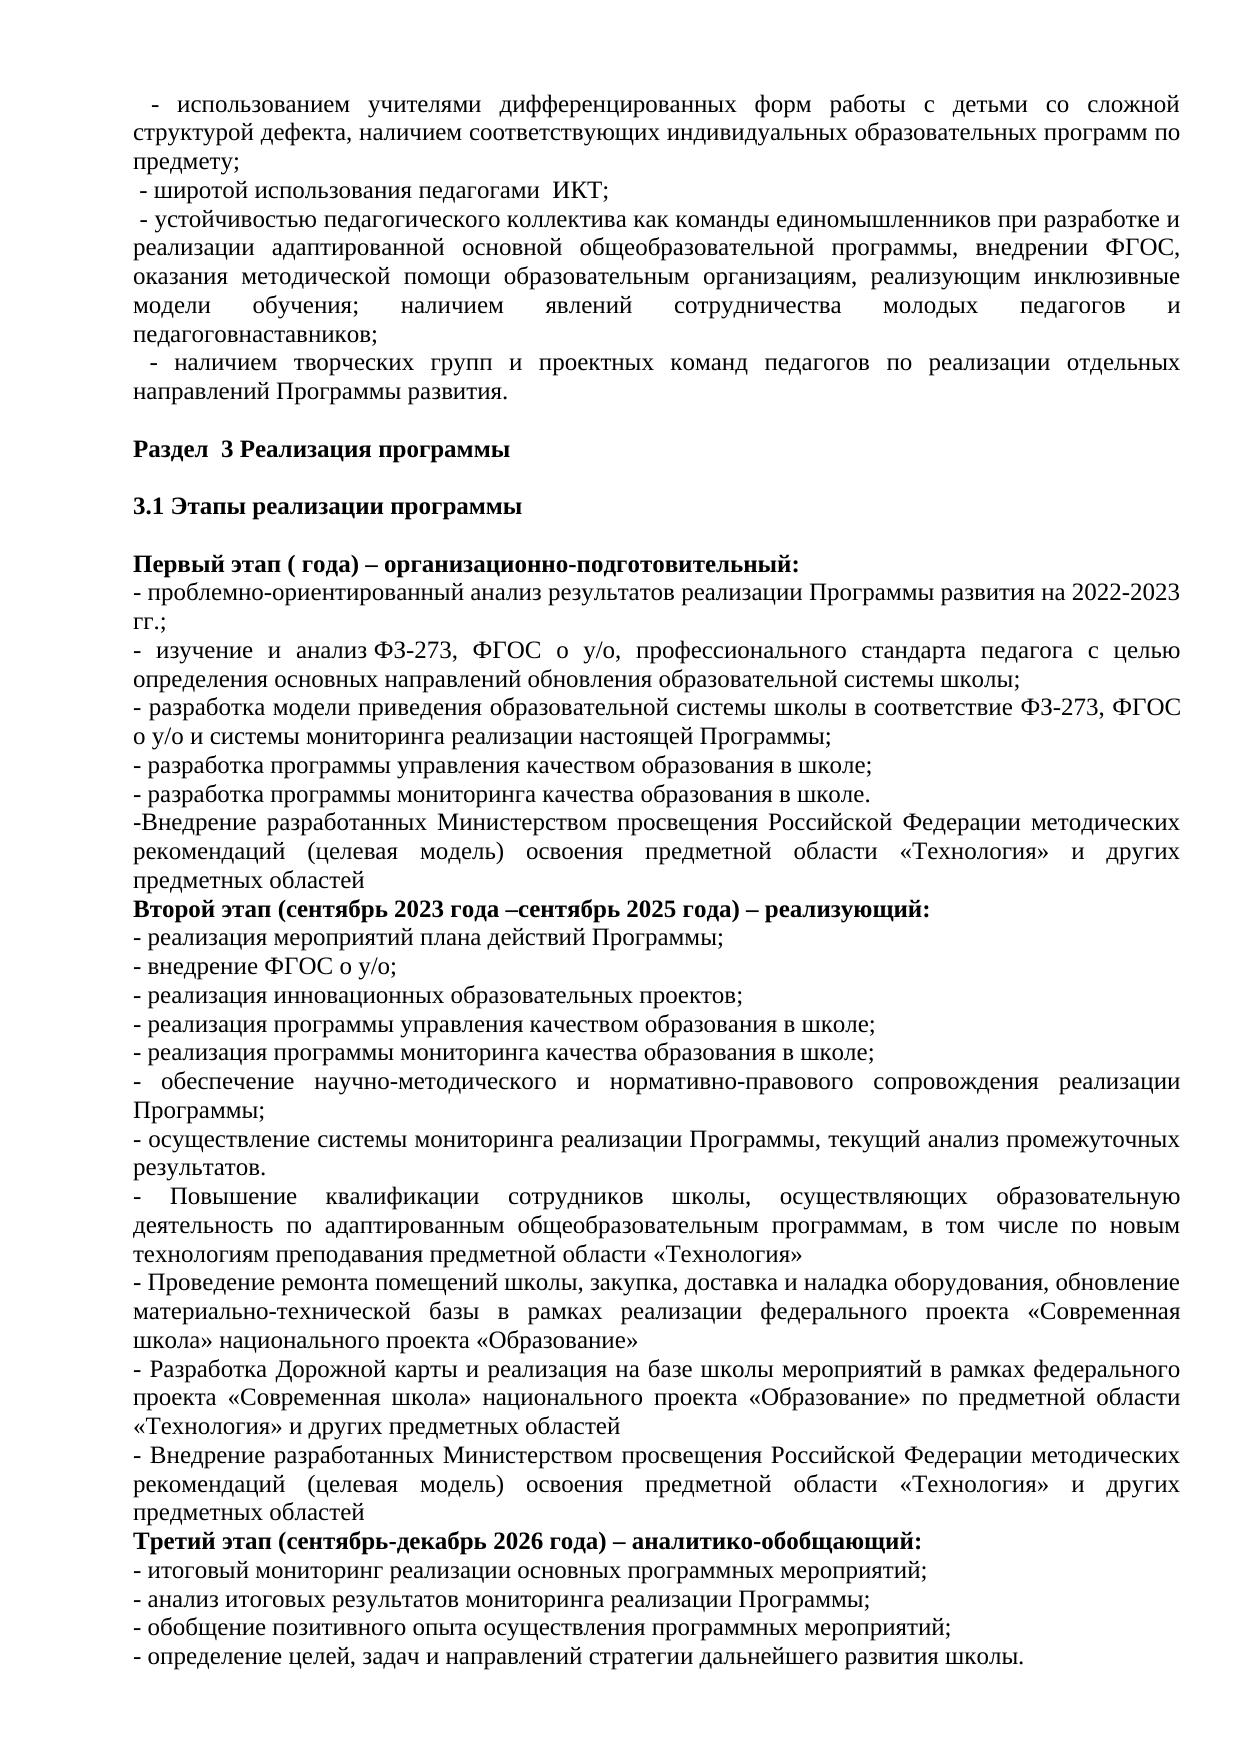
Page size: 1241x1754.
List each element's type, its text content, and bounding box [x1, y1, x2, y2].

text -Внедрение разработанных Министерством просвещения Российской Федерации методических рекомендаций (целевая модель) освоения предметной области «Технология» и других предметных областей [133, 807, 1181, 894]
text - Внедрение разработанных Министерством просвещения Российской Федерации методических рекомендаций (целевая модель) освоения предметной области «Технология» и других предметных областей [133, 1440, 1181, 1526]
text - реализация программы управления качеством образования в школе; [133, 1009, 1181, 1037]
text - разработка программы мониторинга качества образования в школе. [133, 779, 1181, 807]
text - итоговый мониторинг реализации основных программных мероприятий; [133, 1555, 1181, 1584]
text - разработка программы управления качеством образования в школе; [133, 750, 1181, 779]
text - внедрение ФГОС о у/о; [133, 951, 1181, 980]
text - реализация инновационных образовательных проектов; [133, 980, 1181, 1009]
list - использованием учителями дифференцированных форм работы с детьми со сложной структурой дефекта, наличием соответствующих индивидуальных образовательных программ по предмету; [133, 89, 1181, 175]
text - проблемно-ориентированный анализ результатов реализации Программы развития на 2022-2023 гг.; [133, 577, 1181, 635]
text Третий этап (сентябрь-декабрь 2026 года) – аналитико-обобщающий: [133, 1526, 1181, 1555]
text - Проведение ремонта помещений школы, закупка, доставка и наладка оборудования, обновление материально-технической базы в рамках реализации федерального проекта «Современная школа» национального проекта «Образование» [133, 1267, 1181, 1354]
text - определение целей, задач и направлений стратегии дальнейшего развития школы. [133, 1641, 1181, 1670]
list - широтой использования педагогами ИКТ; [133, 175, 1181, 204]
text Первый этап ( года) – организационно-подготовительный: [133, 549, 1181, 577]
text 3.1 Этапы реализации программы [133, 491, 1181, 520]
text - обеспечение научно-методического и нормативно-правового сопровождения реализации Программы; [133, 1066, 1181, 1124]
text - обобщение позитивного опыта осуществления программных мероприятий; [133, 1612, 1181, 1641]
text - анализ итоговых результатов мониторинга реализации Программы; [133, 1584, 1181, 1612]
text Раздел 3 Реализация программы [133, 434, 1181, 462]
text - разработка модели приведения образовательной системы школы в соответствие ФЗ-273, ФГОС о у/о и системы мониторинга реализации настоящей Программы; [133, 692, 1181, 750]
text - Разработка Дорожной карты и реализация на базе школы мероприятий в рамках федерального проекта «Современная школа» национального проекта «Образование» по предметной области «Технология» и других предметных областей [133, 1354, 1181, 1440]
list - наличием творческих групп и проектных команд педагогов по реализации отдельных направлений Программы развития. [133, 347, 1181, 405]
text - Повышение квалификации сотрудников школы, осуществляющих образовательную деятельность по адаптированным общеобразовательным программам, в том числе по новым технологиям преподавания предметной области «Технология» [133, 1181, 1181, 1267]
text - осуществление системы мониторинга реализации Программы, текущий анализ промежуточных результатов. [133, 1124, 1181, 1181]
text - реализация мероприятий плана действий Программы; [133, 922, 1181, 951]
list - устойчивостью педагогического коллектива как команды единомышленников при разработке и реализации адаптированной основной общеобразовательной программы, внедрении ФГОС, оказания методической помощи образовательным организациям, реализующим инклюзивные модели обучения; наличием явлений сотрудничества молодых педагогов и педагоговнаставников; [133, 204, 1181, 347]
text - реализация программы мониторинга качества образования в школе; [133, 1037, 1181, 1066]
text - изучение и анализ ФЗ-273, ФГОС о у/о, профессионального стандарта педагога с целью определения основных направлений обновления образовательной системы школы; [133, 635, 1181, 692]
text Второй этап (сентябрь 2023 года –сентябрь 2025 года) – реализующий: [133, 894, 1181, 922]
